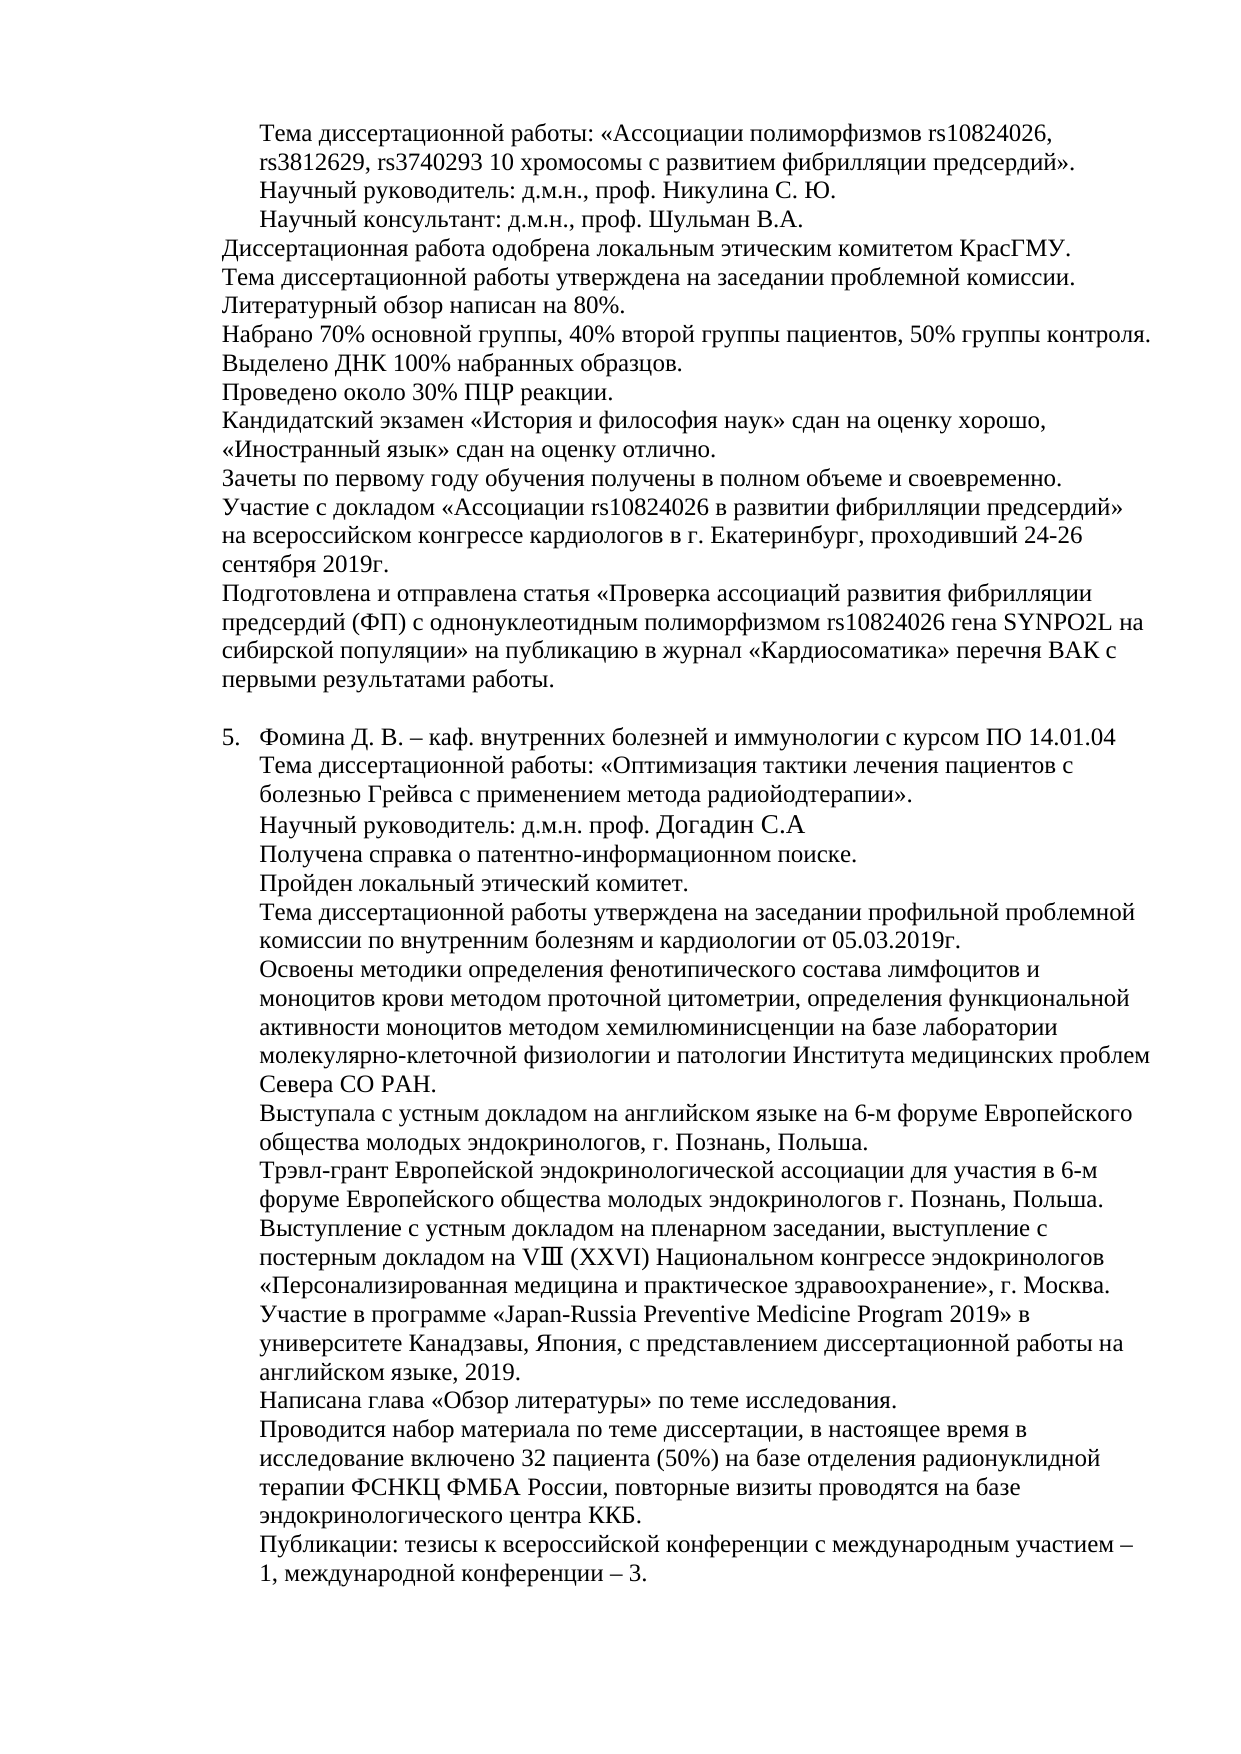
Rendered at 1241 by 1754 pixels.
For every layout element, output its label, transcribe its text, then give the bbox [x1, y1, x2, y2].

text Участие в программе «Japan-Russia Preventive Medicine Program 2019» в университете Канадзавы, Япония, с представлением диссертационной работы на английском языке, 2019. [259, 1299, 1152, 1386]
text Научный консультант: д.м.н., проф. Шульман В.А. [259, 204, 1152, 233]
text Проведено около 30% ПЦР реакции. [222, 377, 1152, 406]
list Фомина Д. В. – каф. внутренних болезней и иммунологии с курсом ПО 14.01.04 [222, 722, 1152, 751]
text Освоены методики определения фенотипического состава лимфоцитов и моноцитов крови методом проточной цитометрии, определения функциональной активности моноцитов методом хемилюминисценции на базе лаборатории молекулярно-клеточной физиологии и патологии Института медицинских проблем Севера СО РАН. [259, 954, 1152, 1098]
text Тема диссертационной работы: «Ассоциации полиморфизмов rs10824026, rs3812629, rs3740293 10 хромосомы с развитием фибрилляции предсердий». [259, 118, 1152, 176]
text Кандидатский экзамен «История и философия наук» сдан на оценку хорошо, «Иностранный язык» сдан на оценку отлично. [222, 406, 1152, 463]
text Диссертационная работа одобрена локальным этическим комитетом КрасГМУ. [222, 233, 1152, 262]
text Тема диссертационной работы: «Оптимизация тактики лечения пациентов с болезнью Грейвса с применением метода радиойодтерапии». [259, 751, 1152, 808]
text Публикации: тезисы к всероссийской конференции с международным участием – 1, международной конференции – 3. [259, 1529, 1152, 1587]
text Научный руководитель: д.м.н., проф. Никулина С. Ю. [259, 176, 1152, 204]
text Трэвл-грант Европейской эндокринологической ассоциации для участия в 6-м форуме Европейского общества молодых эндокринологов г. Познань, Польша. [259, 1156, 1152, 1213]
text Подготовлена и отправлена статья «Проверка ассоциаций развития фибрилляции предсердий (ФП) с однонуклеотидным полиморфизмом rs10824026 гена SYNPO2L на сибирской популяции» на публикацию в журнал «Кардиосоматика» перечня ВАК с первыми результатами работы. [222, 578, 1152, 693]
text Проводится набор материала по теме диссертации, в настоящее время в исследование включено 32 пациента (50%) на базе отделения радионуклидной терапии ФСНКЦ ФМБА России, повторные визиты проводятся на базе эндокринологического центра ККБ. [259, 1414, 1152, 1529]
text Выделено ДНК 100% набранных образцов. [222, 348, 1152, 377]
text Тема диссертационной работы утверждена на заседании профильной проблемной комиссии по внутренним болезням и кардиологии от 05.03.2019г. [259, 897, 1152, 954]
text Научный руководитель: д.м.н. проф. Догадин С.А [259, 808, 1152, 839]
text Выступала с устным докладом на английском языке на 6-м форуме Европейского общества молодых эндокринологов, г. Познань, Польша. [259, 1098, 1152, 1156]
text Тема диссертационной работы утверждена на заседании проблемной комиссии. [222, 262, 1152, 291]
text Участие с докладом «Ассоциации rs10824026 в развитии фибрилляции предсердий» на всероссийском конгрессе кардиологов в г. Екатеринбург, проходивший 24-26 сентября 2019г. [222, 492, 1152, 578]
text Пройден локальный этический комитет. [259, 868, 1152, 897]
text Выступление с устным докладом на пленарном заседании, выступление с постерным докладом на VⅢ (XXVI) Национальном конгрессе эндокринологов «Персонализированная медицина и практическое здравоохранение», г. Москва. [259, 1213, 1152, 1299]
text Литературный обзор написан на 80%. [222, 291, 1152, 319]
text Зачеты по первому году обучения получены в полном объеме и своевременно. [222, 463, 1152, 492]
text Получена справка о патентно-информационном поиске. [259, 839, 1152, 868]
text Набрано 70% основной группы, 40% второй группы пациентов, 50% группы контроля. [222, 319, 1152, 348]
text Написана глава «Обзор литературы» по теме исследования. [259, 1386, 1152, 1414]
